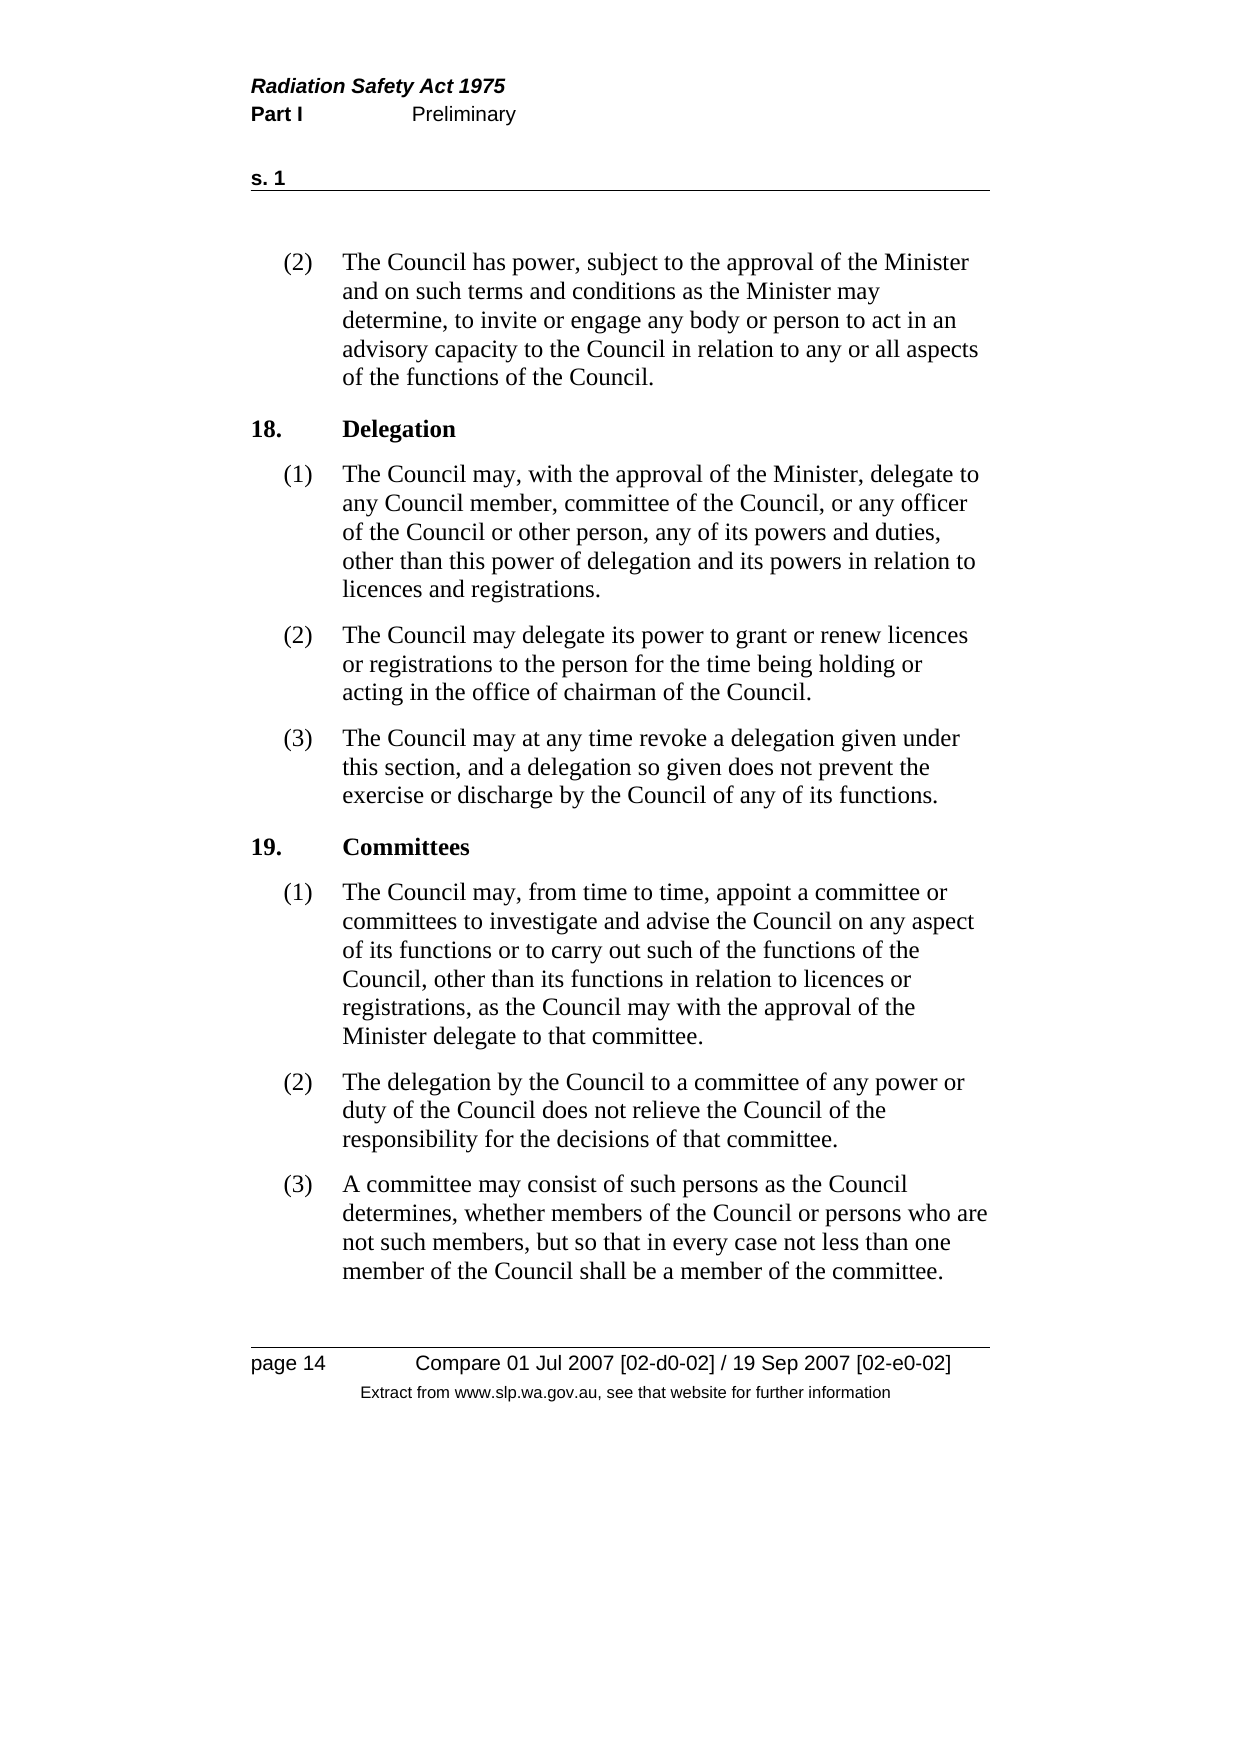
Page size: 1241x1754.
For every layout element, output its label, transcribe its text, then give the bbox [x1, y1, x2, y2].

text (1) The Council may, with the approval of the Minister, delegate to any Council member, committee of the Council, or any officer of the Council or other person, any of its powers and duties, other than this power of delegation and its powers in relation to licences and registrations. [251, 459, 990, 603]
subtitle 19. Committees [251, 832, 990, 861]
text (3) A committee may consist of such persons as the Council determines, whether members of the Council or persons who are not such members, but so that in every case not less than one member of the Council shall be a member of the committee. [251, 1169, 990, 1284]
text (1) The Council may, from time to time, appoint a committee or committees to investigate and advise the Council on any aspect of its functions or to carry out such of the functions of the Council, other than its functions in relation to licences or registrations, as the Council may with the approval of the Minister delegate to that committee. [251, 877, 990, 1050]
text (2) The Council has power, subject to the approval of the Minister and on such terms and conditions as the Minister may determine, to invite or engage any body or person to act in an advisory capacity to the Council in relation to any or all aspects of the functions of the Council. [251, 247, 990, 391]
text (3) The Council may at any time revoke a delegation given under this section, and a delegation so given does not prevent the exercise or discharge by the Council of any of its functions. [251, 723, 990, 809]
subtitle 18. Delegation [251, 414, 990, 443]
text (2) The delegation by the Council to a committee of any power or duty of the Council does not relieve the Council of the responsibility for the decisions of that committee. [251, 1067, 990, 1153]
text (2) The Council may delegate its power to grant or renew licences or registrations to the person for the time being holding or acting in the office of chairman of the Council. [251, 620, 990, 706]
